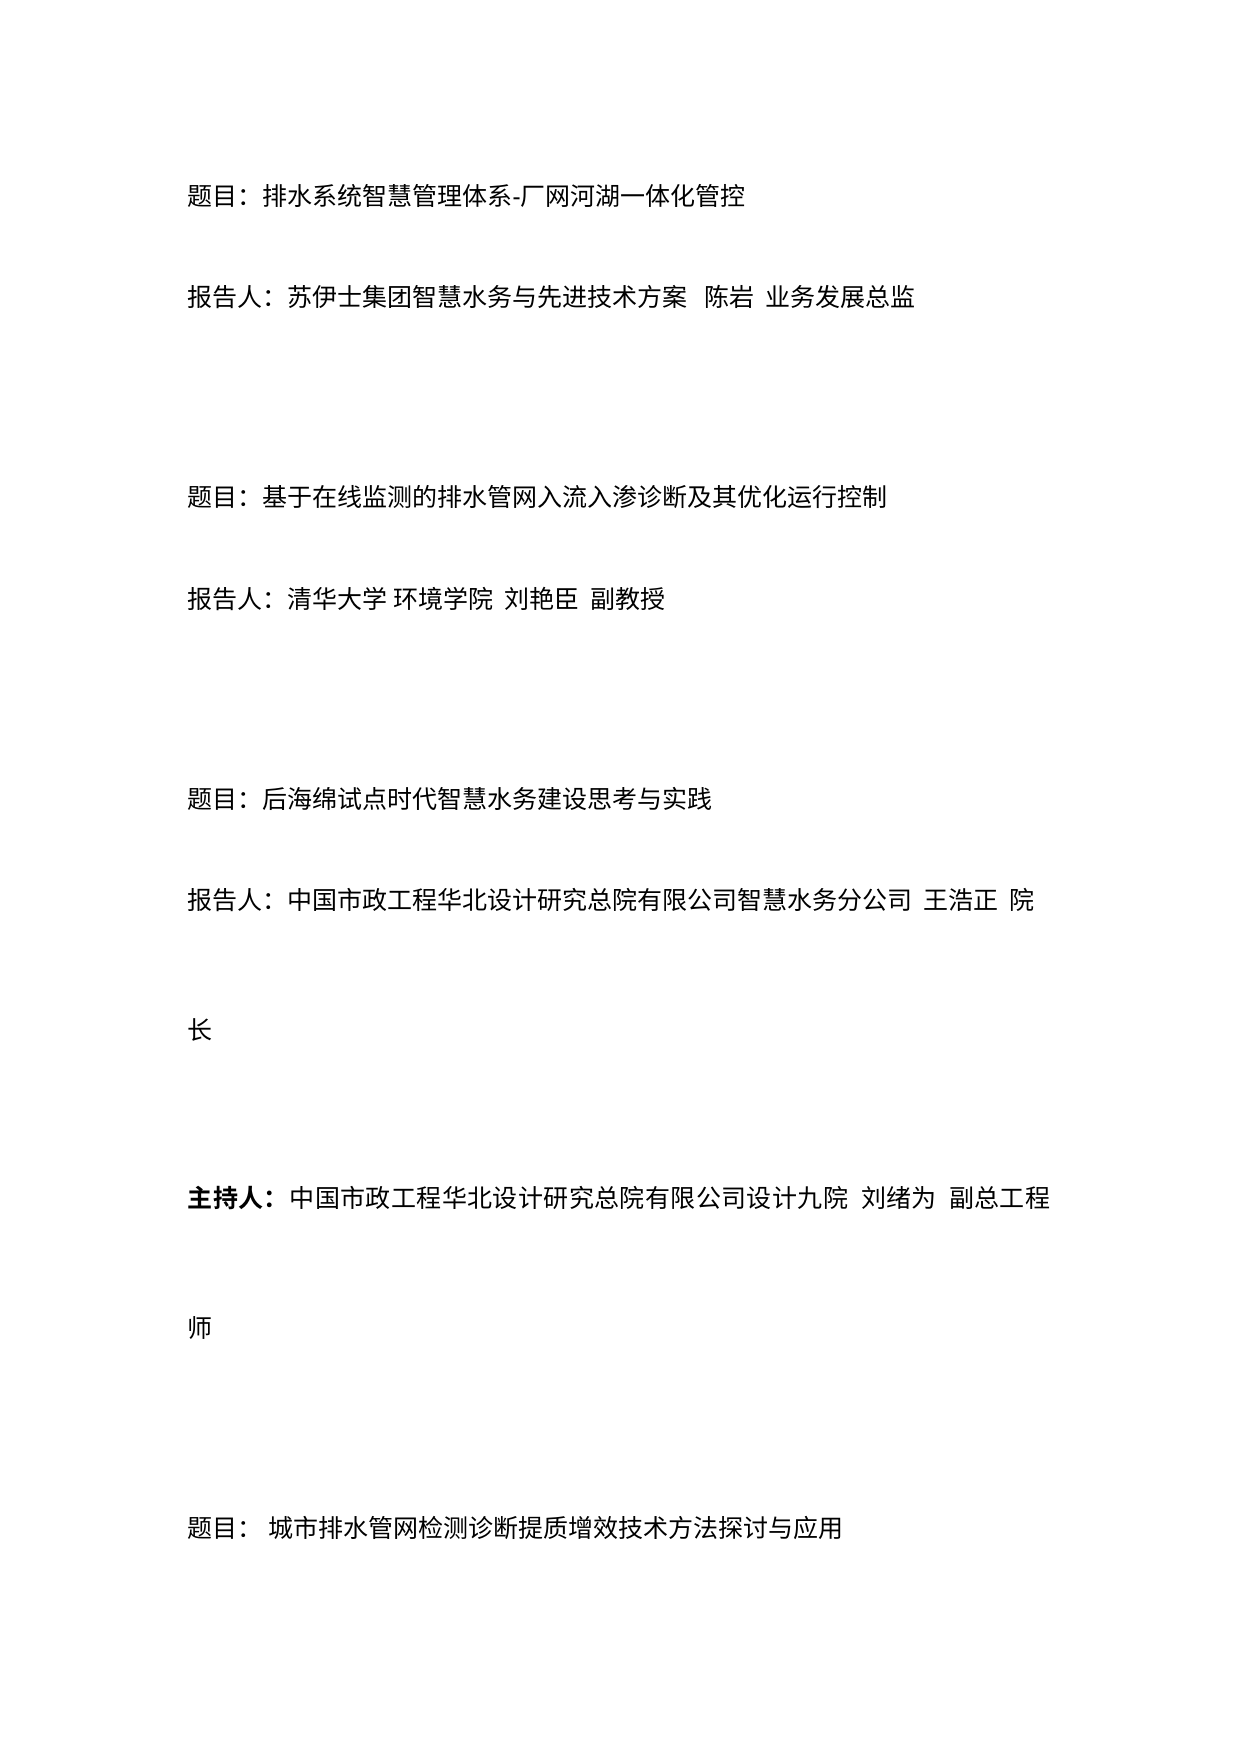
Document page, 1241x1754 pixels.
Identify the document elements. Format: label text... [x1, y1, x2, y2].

text 主持人：中国市政工程华北设计研究总院有限公司设计九院 刘绪为 副总工程师 [187, 1164, 1053, 1359]
text 报告人：苏伊士集团智慧水务与先进技术方案 陈岩 业务发展总监 [187, 263, 1053, 328]
text 题目：后海绵试点时代智慧水务建设思考与实践 [187, 765, 1053, 830]
text 报告人：清华大学 环境学院 刘艳臣 副教授 [187, 565, 1053, 630]
text 报告人：中国市政工程华北设计研究总院有限公司智慧水务分公司 王浩正 院长 [187, 866, 1053, 1061]
text 题目： 城市排水管网检测诊断提质增效技术方法探讨与应用 [187, 1494, 1053, 1559]
text 题目：排水系统智慧管理体系-厂网河湖一体化管控 [187, 162, 1053, 227]
text 题目：基于在线监测的排水管网入流入渗诊断及其优化运行控制 [187, 463, 1053, 528]
